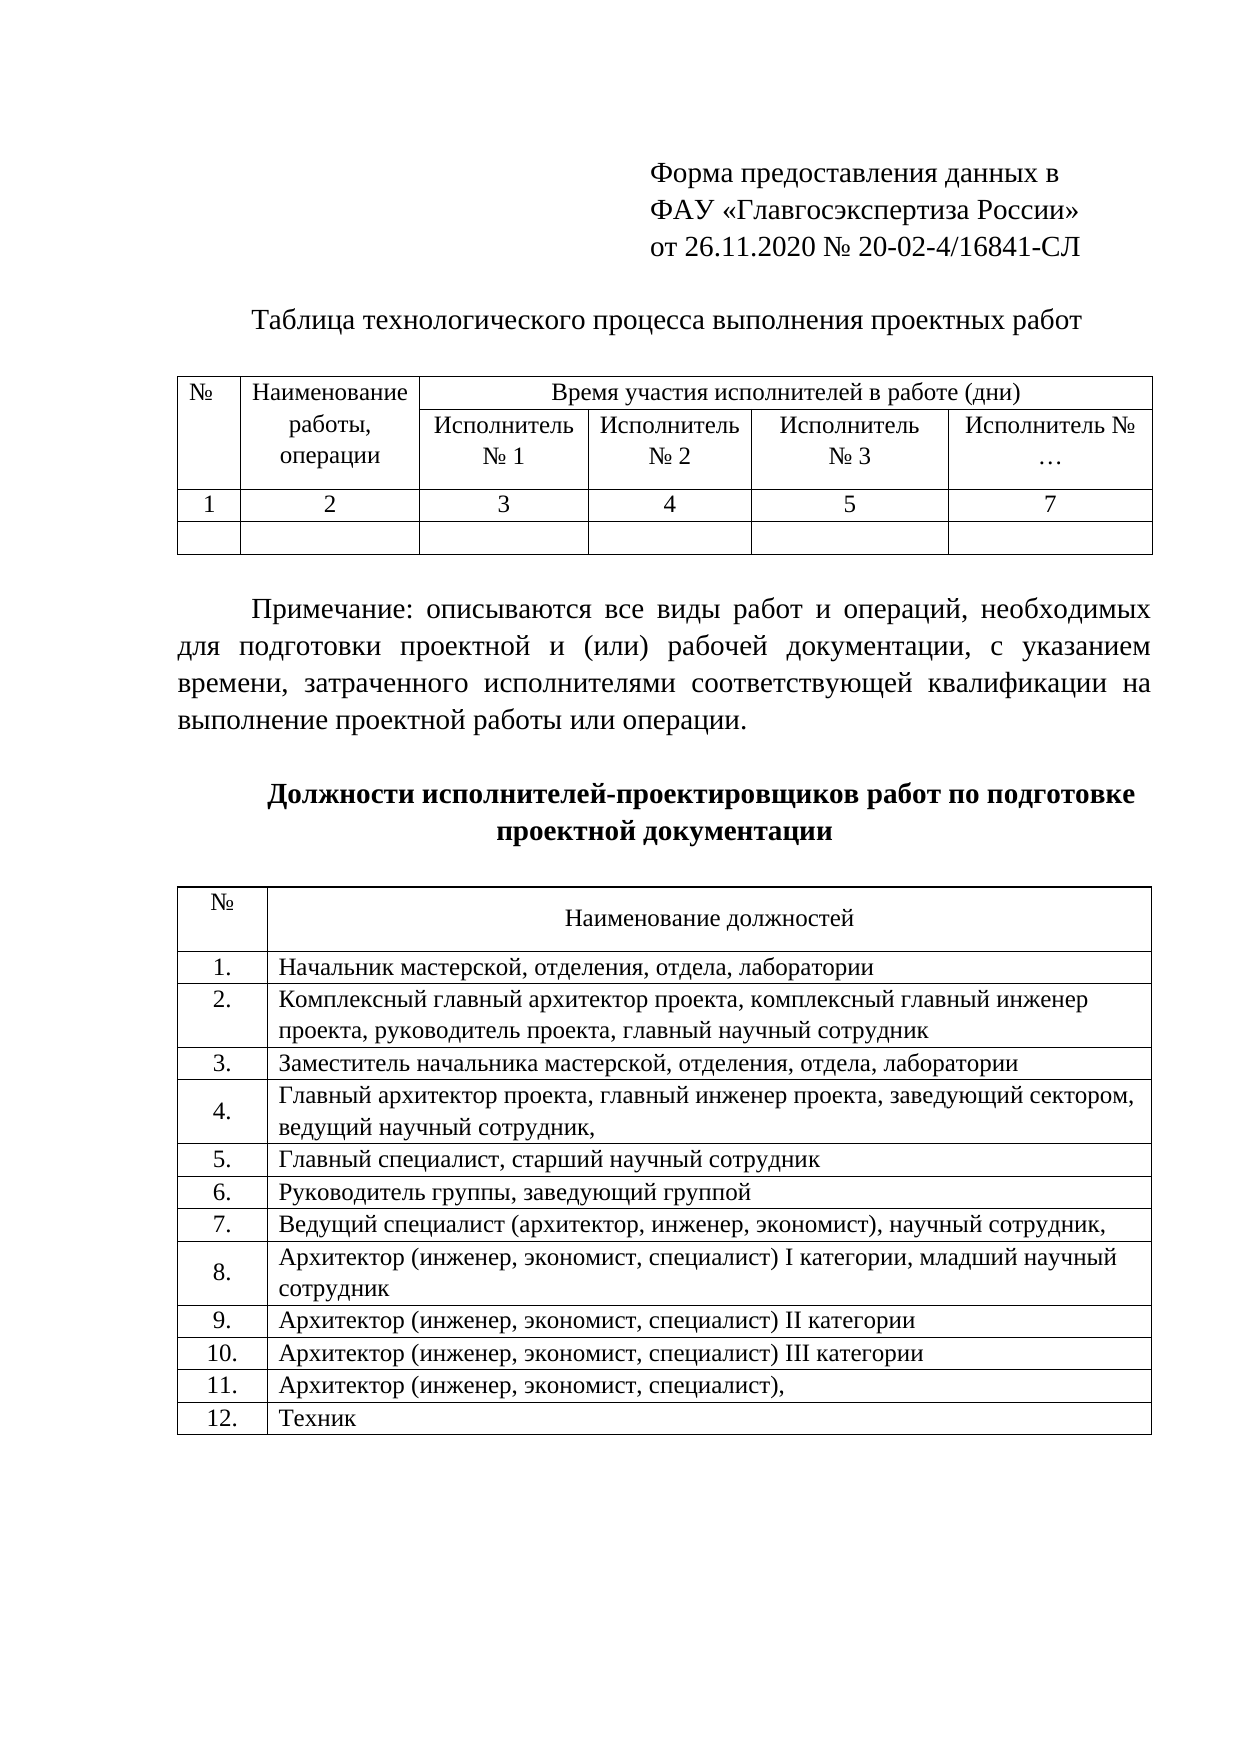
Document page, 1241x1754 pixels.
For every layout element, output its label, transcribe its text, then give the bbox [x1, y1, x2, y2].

table_header Наименование должностей [268, 888, 1151, 951]
table_cell [178, 522, 240, 553]
table_cell Техник [268, 1403, 1151, 1434]
table_cell 7 [949, 490, 1152, 521]
table_cell Архитектор (инженер, экономист, специалист) I категории, младший научный сотрудник [268, 1242, 1151, 1304]
text Форма предоставления данных в [650, 155, 1152, 188]
table_cell 1 [178, 490, 240, 521]
table_cell Исполнитель № 3 [752, 410, 948, 488]
table_cell Комплексный главный архитектор проекта, комплексный главный инженер проекта, руководитель проекта, главный научный сотрудник [268, 984, 1151, 1047]
table_cell 5 [752, 490, 948, 521]
table_cell 1. [178, 952, 267, 983]
table_cell 2 [241, 490, 419, 521]
table_cell 4. [178, 1080, 267, 1143]
table_cell Начальник мастерской, отделения, отдела, лаборатории [268, 952, 1151, 983]
table_cell Заместитель начальника мастерской, отделения, отдела, лаборатории [268, 1048, 1151, 1079]
table_cell Архитектор (инженер, экономист, специалист) III категории [268, 1338, 1151, 1369]
table_header № [178, 377, 240, 488]
table_cell 3. [178, 1048, 267, 1079]
table_cell 6. [178, 1177, 267, 1208]
text Должности исполнителей-проектировщиков работ по подготовке проектной документации [177, 776, 1152, 846]
table_cell 7. [178, 1209, 267, 1241]
table_cell Исполнитель № 1 [420, 410, 588, 488]
table_cell Исполнитель № 2 [589, 410, 751, 488]
table_cell 5. [178, 1144, 267, 1176]
table_cell 4 [589, 490, 751, 521]
table_cell Архитектор (инженер, экономист, специалист) II категории [268, 1306, 1151, 1337]
table_cell [589, 522, 751, 553]
table_cell Исполнитель №… [949, 410, 1152, 488]
table_cell 12. [178, 1403, 267, 1434]
table_cell [752, 522, 948, 553]
table_header № [178, 888, 267, 951]
table_cell 3 [420, 490, 588, 521]
text ФАУ «Главгосэкспертиза России» [650, 192, 1152, 225]
table_cell Ведущий специалист (архитектор, инженер, экономист), научный сотрудник, [268, 1209, 1151, 1241]
table_cell 8. [178, 1242, 267, 1304]
table_cell [420, 522, 588, 553]
text Таблица технологического процесса выполнения проектных работ [177, 302, 1152, 336]
table_header Время участия исполнителей в работе (дни) [420, 377, 1152, 409]
table_cell [949, 522, 1152, 553]
table_cell Главный специалист, старший научный сотрудник [268, 1144, 1151, 1176]
table_cell Главный архитектор проекта, главный инженер проекта, заведующий сектором, ведущий научный сотрудник, [268, 1080, 1151, 1143]
text от 26.11.2020 № 20-02-4/16841-СЛ [650, 229, 1152, 262]
table_cell 10. [178, 1338, 267, 1369]
text Примечание: описываются все виды работ и операций, необходимых для подготовки проектной и (или) рабочей документации, с указанием времени, затраченного исполнителями соответствующей квалификации на выполнение проектной работы или операции. [177, 591, 1152, 736]
table_cell [241, 522, 419, 553]
table_cell 11. [178, 1370, 267, 1402]
table_cell 9. [178, 1306, 267, 1337]
table_cell Руководитель группы, заведующий группой [268, 1177, 1151, 1208]
table_header Наименование работы, операции [241, 377, 419, 488]
table_cell Архитектор (инженер, экономист, специалист), [268, 1370, 1151, 1402]
table_cell 2. [178, 984, 267, 1047]
